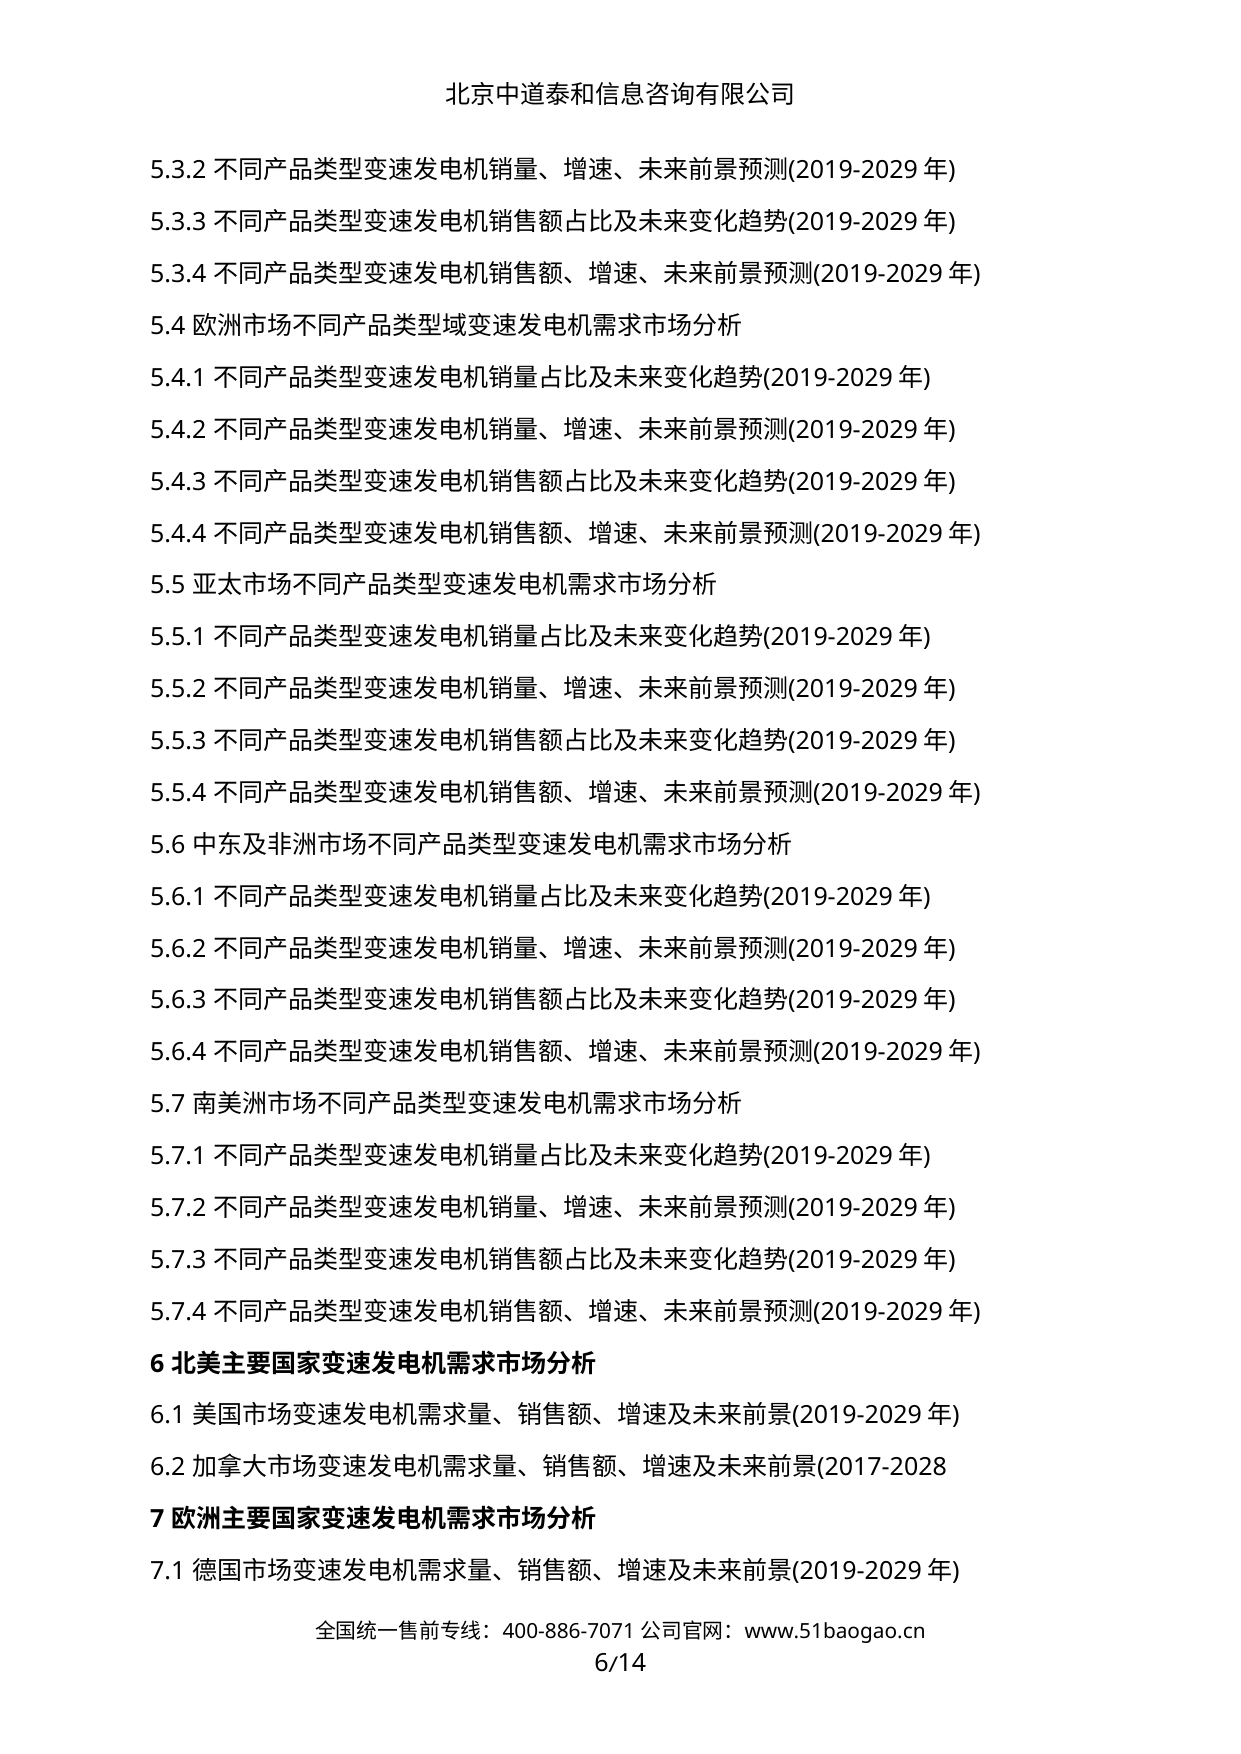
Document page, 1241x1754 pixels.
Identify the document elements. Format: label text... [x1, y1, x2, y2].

text 5.6.1 不同产品类型变速发电机销量占比及未来变化趋势(2019-2029年) [150, 876, 1090, 912]
text 5.4.4 不同产品类型变速发电机销售额、增速、未来前景预测(2019-2029年) [150, 513, 1090, 549]
text 5.4 欧洲市场不同产品类型域变速发电机需求市场分析 [150, 306, 1090, 342]
text 5.5.4 不同产品类型变速发电机销售额、增速、未来前景预测(2019-2029年) [150, 772, 1090, 809]
text 5.7 南美洲市场不同产品类型变速发电机需求市场分析 [150, 1084, 1090, 1120]
text 5.3.3 不同产品类型变速发电机销售额占比及未来变化趋势(2019-2029年) [150, 202, 1090, 238]
text 5.6.4 不同产品类型变速发电机销售额、增速、未来前景预测(2019-2029年) [150, 1032, 1090, 1068]
text 5.4.2 不同产品类型变速发电机销量、增速、未来前景预测(2019-2029年) [150, 409, 1090, 446]
text 5.6.2 不同产品类型变速发电机销量、增速、未来前景预测(2019-2029年) [150, 928, 1090, 964]
text 5.4.3 不同产品类型变速发电机销售额占比及未来变化趋势(2019-2029年) [150, 461, 1090, 497]
text 6.1 美国市场变速发电机需求量、销售额、增速及未来前景(2019-2029年) [150, 1395, 1090, 1431]
text 5.5 亚太市场不同产品类型变速发电机需求市场分析 [150, 565, 1090, 601]
text 7 欧洲主要国家变速发电机需求市场分析 [150, 1499, 1090, 1535]
text 5.7.1 不同产品类型变速发电机销量占比及未来变化趋势(2019-2029年) [150, 1136, 1090, 1172]
text 5.3.2 不同产品类型变速发电机销量、增速、未来前景预测(2019-2029年) [150, 150, 1090, 186]
text 5.7.2 不同产品类型变速发电机销量、增速、未来前景预测(2019-2029年) [150, 1187, 1090, 1224]
text 5.7.3 不同产品类型变速发电机销售额占比及未来变化趋势(2019-2029年) [150, 1239, 1090, 1276]
text 6.2 加拿大市场变速发电机需求量、销售额、增速及未来前景(2017-2028 [150, 1447, 1090, 1483]
text 5.4.1 不同产品类型变速发电机销量占比及未来变化趋势(2019-2029年) [150, 357, 1090, 394]
text 6 北美主要国家变速发电机需求市场分析 [150, 1343, 1090, 1379]
text 5.5.3 不同产品类型变速发电机销售额占比及未来变化趋势(2019-2029年) [150, 721, 1090, 757]
text 5.7.4 不同产品类型变速发电机销售额、增速、未来前景预测(2019-2029年) [150, 1291, 1090, 1327]
text 5.6 中东及非洲市场不同产品类型变速发电机需求市场分析 [150, 824, 1090, 861]
text 5.5.1 不同产品类型变速发电机销量占比及未来变化趋势(2019-2029年) [150, 617, 1090, 653]
text 7.1 德国市场变速发电机需求量、销售额、增速及未来前景(2019-2029年) [150, 1551, 1090, 1587]
text 5.5.2 不同产品类型变速发电机销量、增速、未来前景预测(2019-2029年) [150, 669, 1090, 705]
text 5.6.3 不同产品类型变速发电机销售额占比及未来变化趋势(2019-2029年) [150, 980, 1090, 1016]
text 5.3.4 不同产品类型变速发电机销售额、增速、未来前景预测(2019-2029年) [150, 254, 1090, 290]
